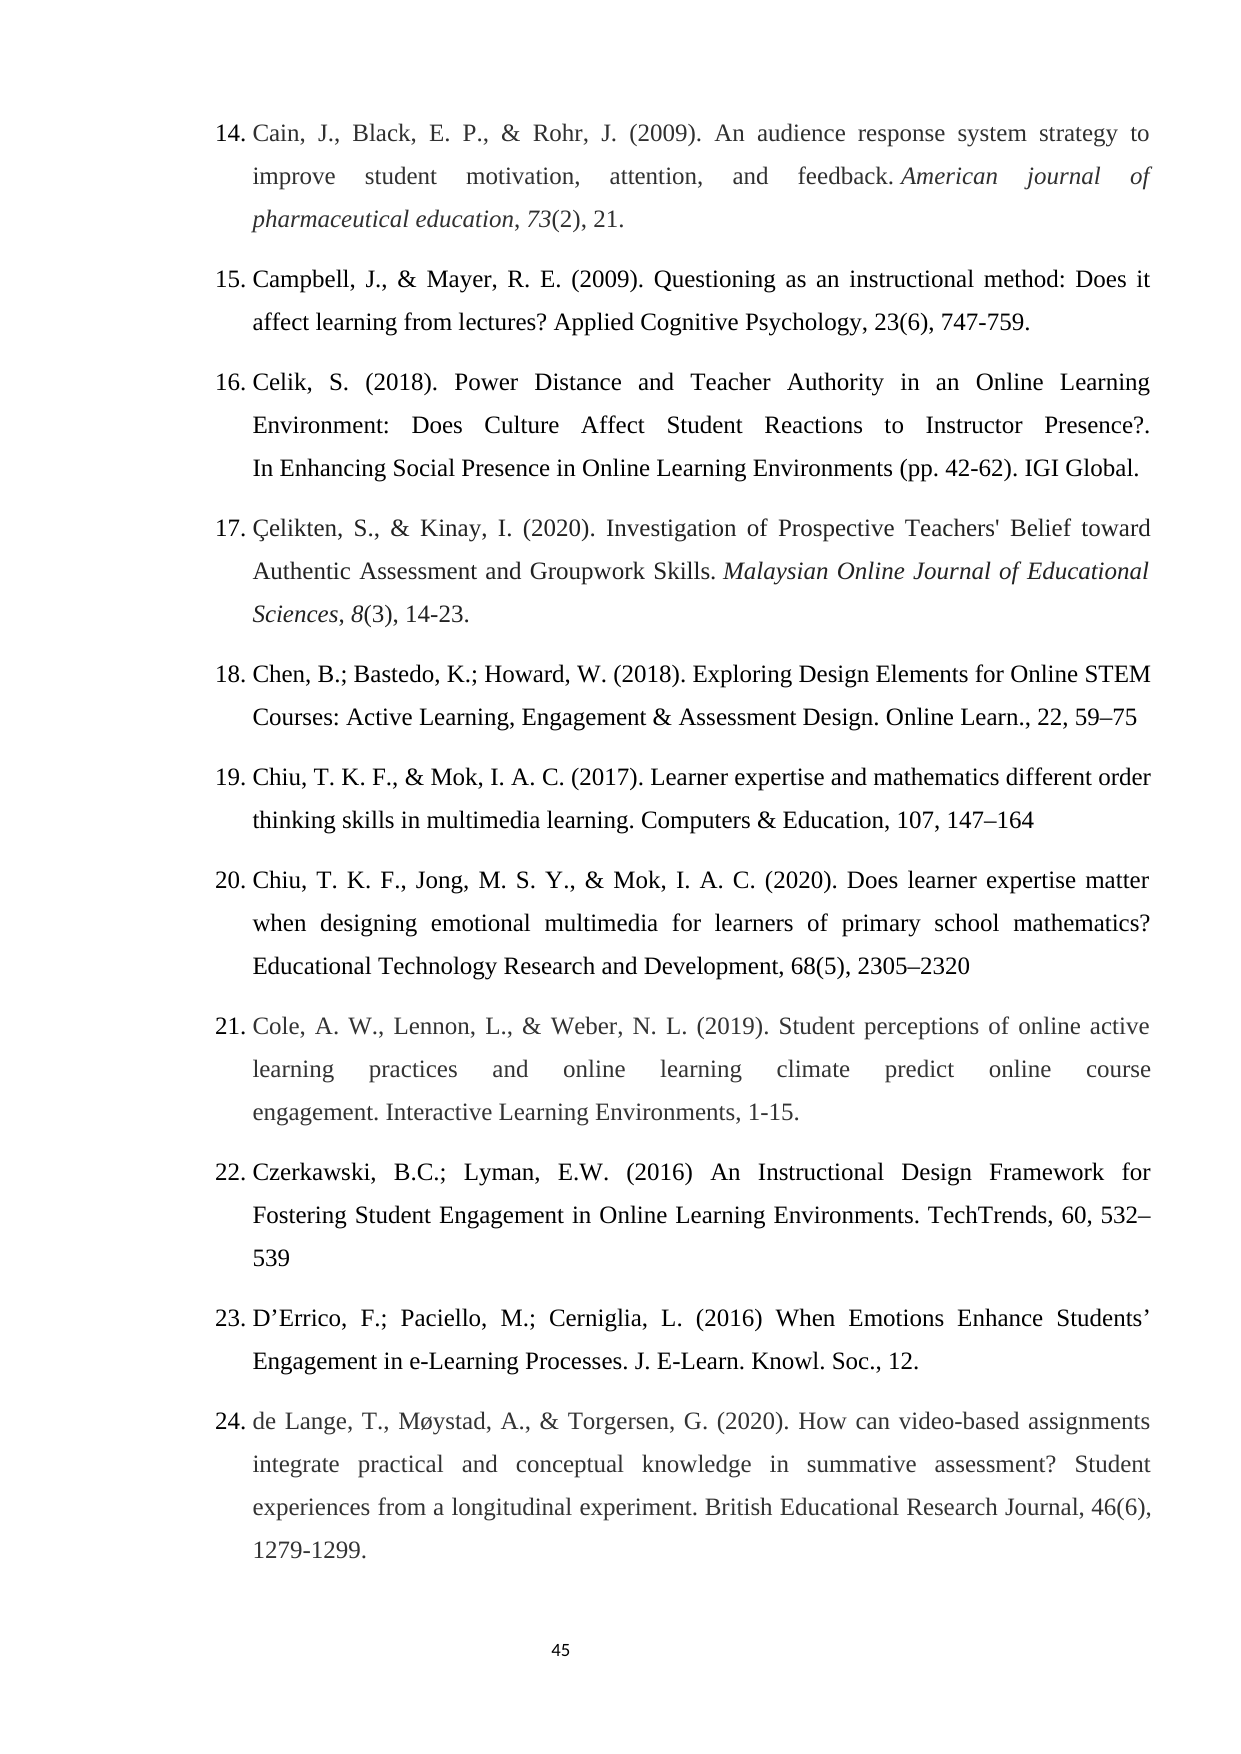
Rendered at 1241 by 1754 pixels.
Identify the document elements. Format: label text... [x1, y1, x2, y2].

list Chiu, T. K. F., & Mok, I. A. C. (2017). Learner expertise and mathematics different order thinking skills in multimedia learning. Computers & Education, 107, 147–164 [215, 762, 1152, 834]
list Chiu, T. K. F., Jong, M. S. Y., & Mok, I. A. C. (2020). Does learner expertise matter when designing emotional multimedia for learners of primary school mathematics? Educational Technology Research and Development, 68(5), 2305–2320 [215, 865, 1152, 980]
list Czerkawski, B.C.; Lyman, E.W. (2016) An Instructional Design Framework for Fostering Student Engagement in Online Learning Environments. TechTrends, 60, 532–539 [215, 1157, 1152, 1272]
list Cain, J., Black, E. P., & Rohr, J. (2009). An audience response system strategy to improve student motivation, attention, and feedback. American journal of pharmaceutical education, 73(2), 21. [215, 118, 1152, 233]
list Campbell, J., & Mayer, R. E. (2009). Questioning as an instructional method: Does it affect learning from lectures? Applied Cognitive Psychology, 23(6), 747-759. [215, 264, 1152, 336]
list D’Errico, F.; Paciello, M.; Cerniglia, L. (2016) When Emotions Enhance Students’ Engagement in e-Learning Processes. J. E-Learn. Knowl. Soc., 12. [215, 1303, 1152, 1375]
list Chen, B.; Bastedo, K.; Howard, W. (2018). Exploring Design Elements for Online STEM Courses: Active Learning, Engagement & Assessment Design. Online Learn., 22, 59–75 [215, 659, 1152, 731]
list Cole, A. W., Lennon, L., & Weber, N. L. (2019). Student perceptions of online active learning practices and online learning climate predict online course engagement. Interactive Learning Environments, 1-15. [215, 1011, 1152, 1126]
list de Lange, T., Møystad, A., & Torgersen, G. (2020). How can video‐based assignments integrate practical and conceptual knowledge in summative assessment? Student experiences from a longitudinal experiment. British Educational Research Journal, 46(6), 1279-1299. [215, 1406, 1152, 1564]
list Celik, S. (2018). Power Distance and Teacher Authority in an Online Learning Environment: Does Culture Affect Student Reactions to Instructor Presence?. In Enhancing Social Presence in Online Learning Environments (pp. 42-62). IGI Global. [215, 367, 1152, 482]
list Çelikten, S., & Kinay, I. (2020). Investigation of Prospective Teachers' Belief toward Authentic Assessment and Groupwork Skills. Malaysian Online Journal of Educational Sciences, 8(3), 14-23. [215, 513, 1152, 628]
